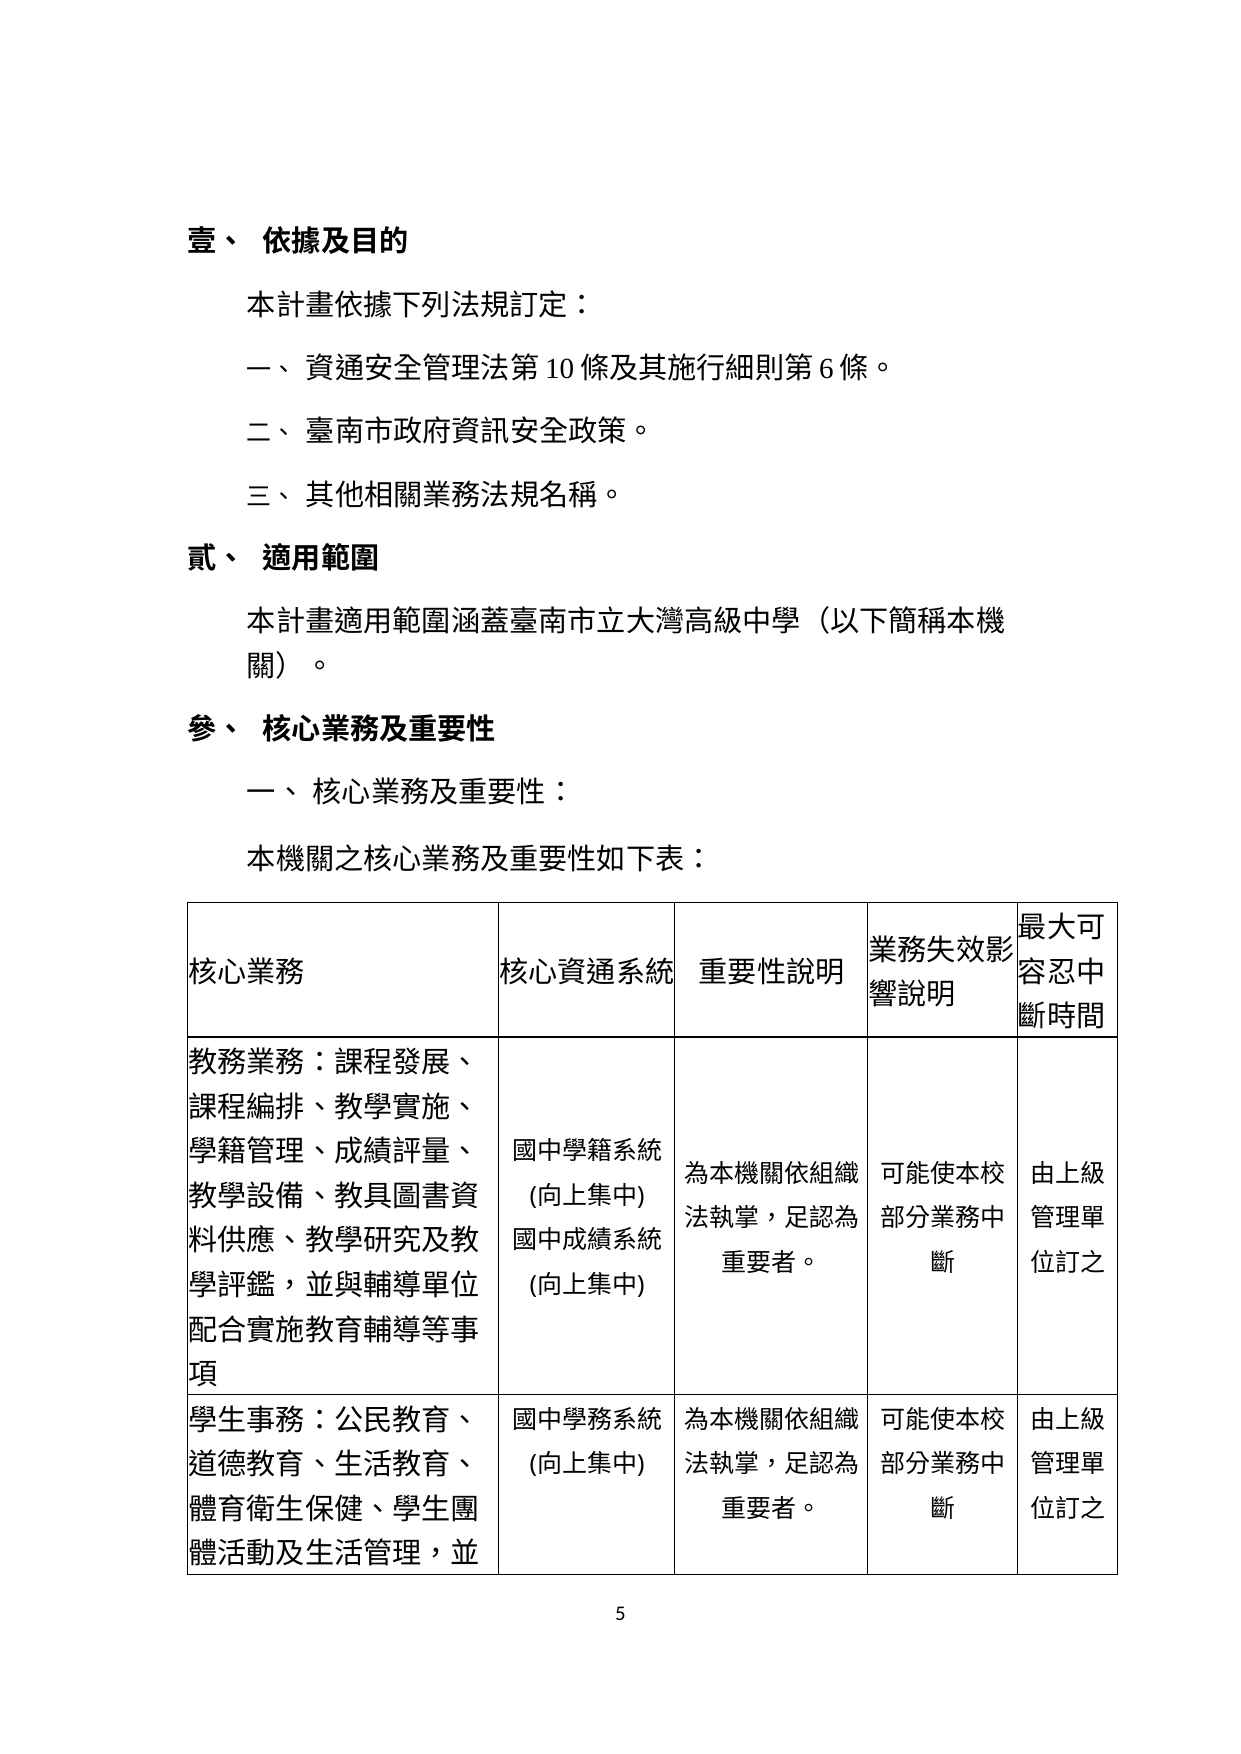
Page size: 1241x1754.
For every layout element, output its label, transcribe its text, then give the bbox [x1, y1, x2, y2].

table_header 業務失效影響說明 [868, 903, 1017, 1036]
table_cell 為本機關依組織法執掌，足認為重要者。 [675, 1395, 867, 1573]
text 本機關之核心業務及重要性如下表： [246, 835, 1053, 879]
table_cell 國中學務系統(向上集中) [499, 1395, 674, 1573]
list 其他相關業務法規名稱。 [247, 470, 1053, 514]
subtitle 核心業務及重要性 [187, 704, 1053, 749]
table_cell 國中學籍系統 (向上集中) 國中成績系統(向上集中) [499, 1038, 674, 1394]
table_cell 為本機關依組織法執掌，足認為重要者。 [675, 1038, 867, 1394]
text 本計畫依據下列法規訂定： [246, 280, 1053, 324]
table_header 核心資通系統 [499, 903, 674, 1036]
list 臺南市政府資訊安全政策。 [247, 407, 1053, 451]
table_cell 由上級管理單位訂之 [1018, 1038, 1117, 1394]
subtitle 適用範圍 [187, 533, 1053, 578]
table_header 最大可容忍中斷時間 [1018, 903, 1117, 1036]
table_cell 可能使本校部分業務中斷 [868, 1395, 1017, 1573]
table_cell 可能使本校部分業務中斷 [868, 1038, 1017, 1394]
list 資通安全管理法第10條及其施行細則第6條。 [247, 343, 1053, 388]
list 核心業務及重要性： [247, 768, 1053, 812]
table_cell 由上級管理單位訂之 [1018, 1395, 1117, 1573]
subtitle 依據及目的 [187, 217, 1053, 261]
table_header 重要性說明 [675, 903, 867, 1036]
table_cell 教務業務：課程發展、課程編排、教學實施、學籍管理、成績評量、教學設備、教具圖書資料供應、教學研究及教學評鑑，並與輔導單位配合實施教育輔導等事項 [188, 1038, 498, 1394]
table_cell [188, 1395, 498, 1573]
table_header 核心業務 [188, 903, 498, 1036]
text 本計畫適用範圍涵蓋臺南市立大灣高級中學（以下簡稱本機關）。 [246, 597, 1053, 686]
